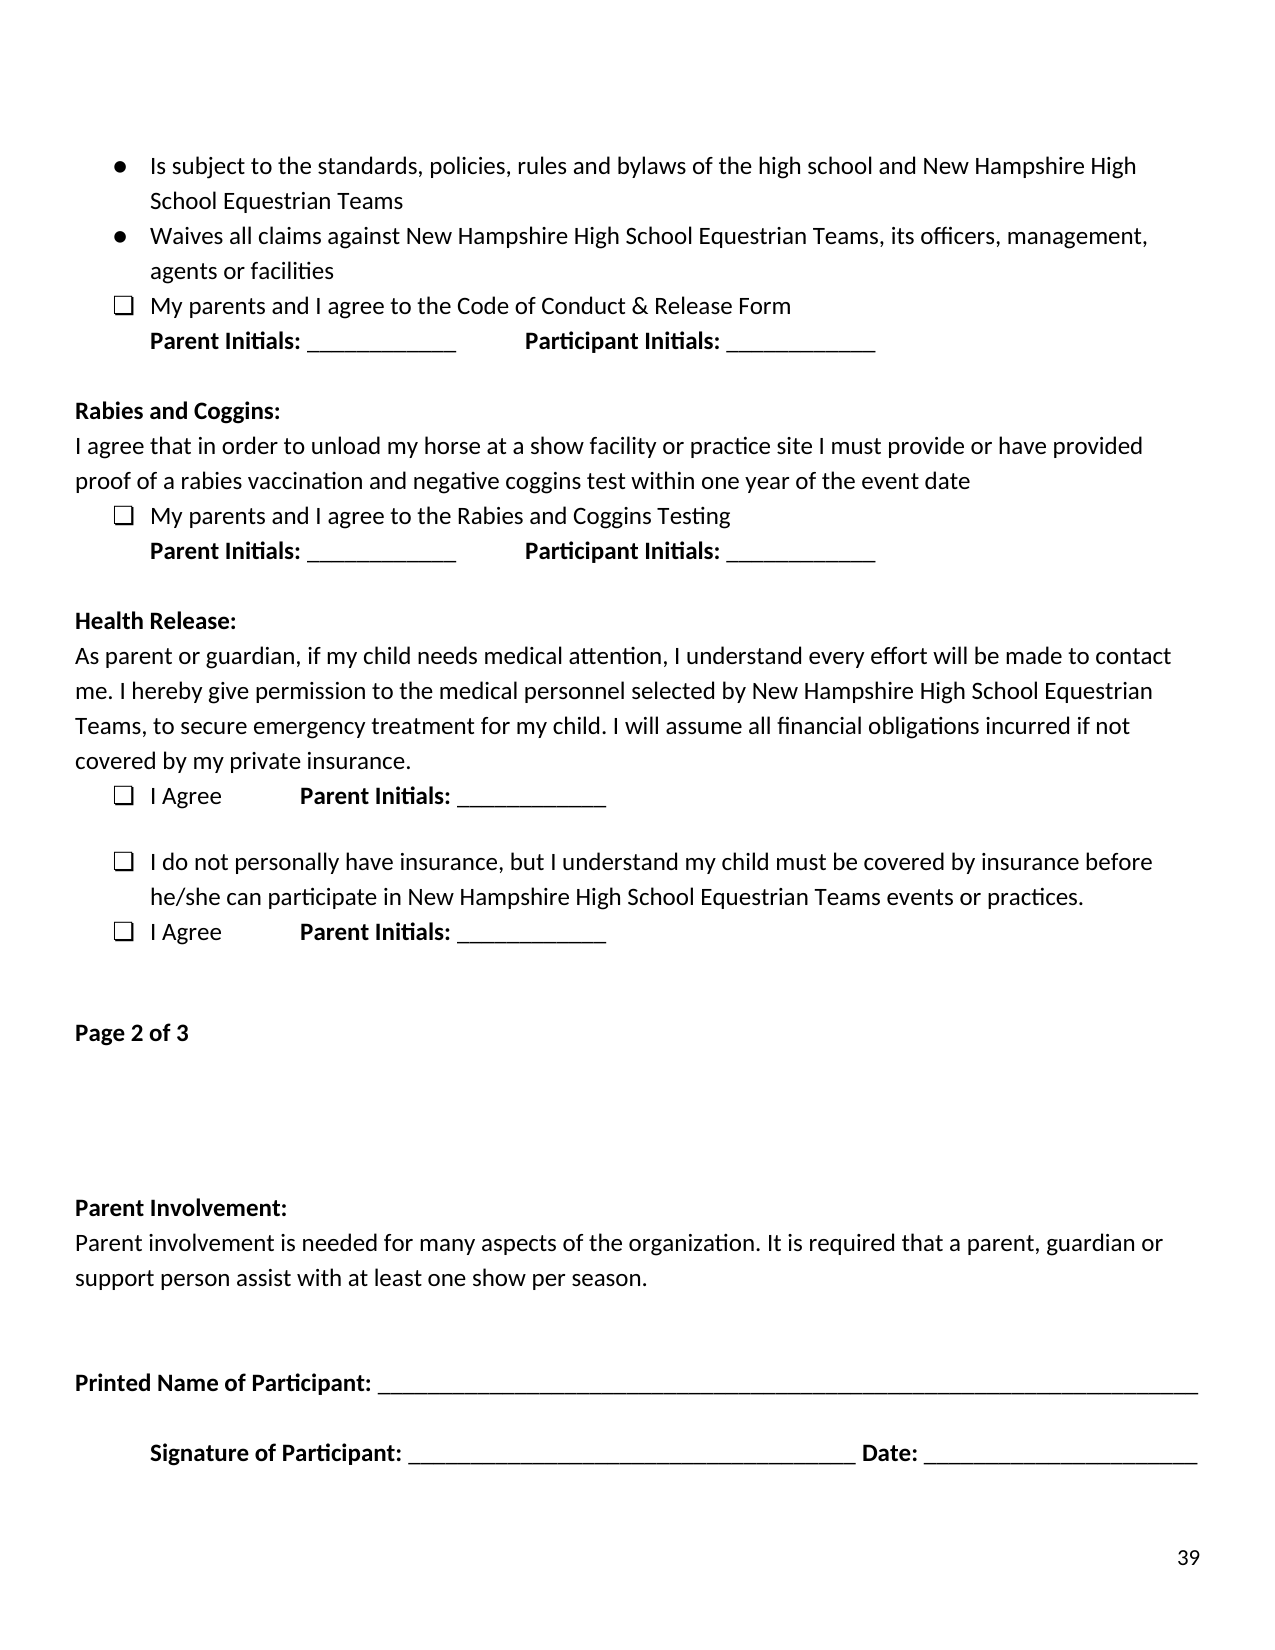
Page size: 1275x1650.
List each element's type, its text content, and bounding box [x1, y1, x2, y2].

list Waives all claims against New Hampshire High School Equestrian Teams, its officers, management, agents or facilities [112, 220, 1200, 286]
list My parents and I agree to the Code of Conduct & Release Form [112, 290, 1200, 321]
text Parent Initials: ____________ Participant Initials: ____________ [75, 535, 1200, 566]
list Is subject to the standards, policies, rules and bylaws of the high school and New Hampshire High School Equestrian Teams [112, 150, 1200, 216]
list I do not personally have insurance, but I understand my child must be covered by insurance before he/she can participate in New Hampshire High School Equestrian Teams events or practices. [112, 846, 1200, 911]
text Rabies and Coggins: [75, 395, 1200, 426]
text As parent or guardian, if my child needs medical attention, I understand every effort will be made to contact me. I hereby give permission to the medical personnel selected by New Hampshire High School Equestrian Teams, to secure emergency treatment for my child. I will assume all financial obligations incurred if not covered by my private insurance. [75, 640, 1200, 776]
text I agree that in order to unload my horse at a show facility or practice site I must provide or have provided proof of a rabies vaccination and negative coggins test within one year of the event date [75, 430, 1200, 496]
text Parent Initials: ____________ Participant Initials: ____________ [75, 325, 1200, 356]
text Parent Involvement: [75, 1192, 1200, 1222]
text Printed Name of Participant: __________________________________________________________________ [75, 1367, 1200, 1397]
list I Agree Parent Initials: ____________ [112, 780, 1200, 811]
text Signature of Participant: ____________________________________ Date: ______________________ [75, 1437, 1200, 1467]
list My parents and I agree to the Rabies and Coggins Testing [112, 500, 1200, 531]
text Parent involvement is needed for many aspects of the organization. It is required that a parent, guardian or support person assist with at least one show per season. [75, 1227, 1200, 1292]
text Page 2 of 3 [75, 1017, 1200, 1047]
text Health Release: [75, 605, 1200, 636]
list I Agree Parent Initials: ____________ [112, 916, 1200, 946]
